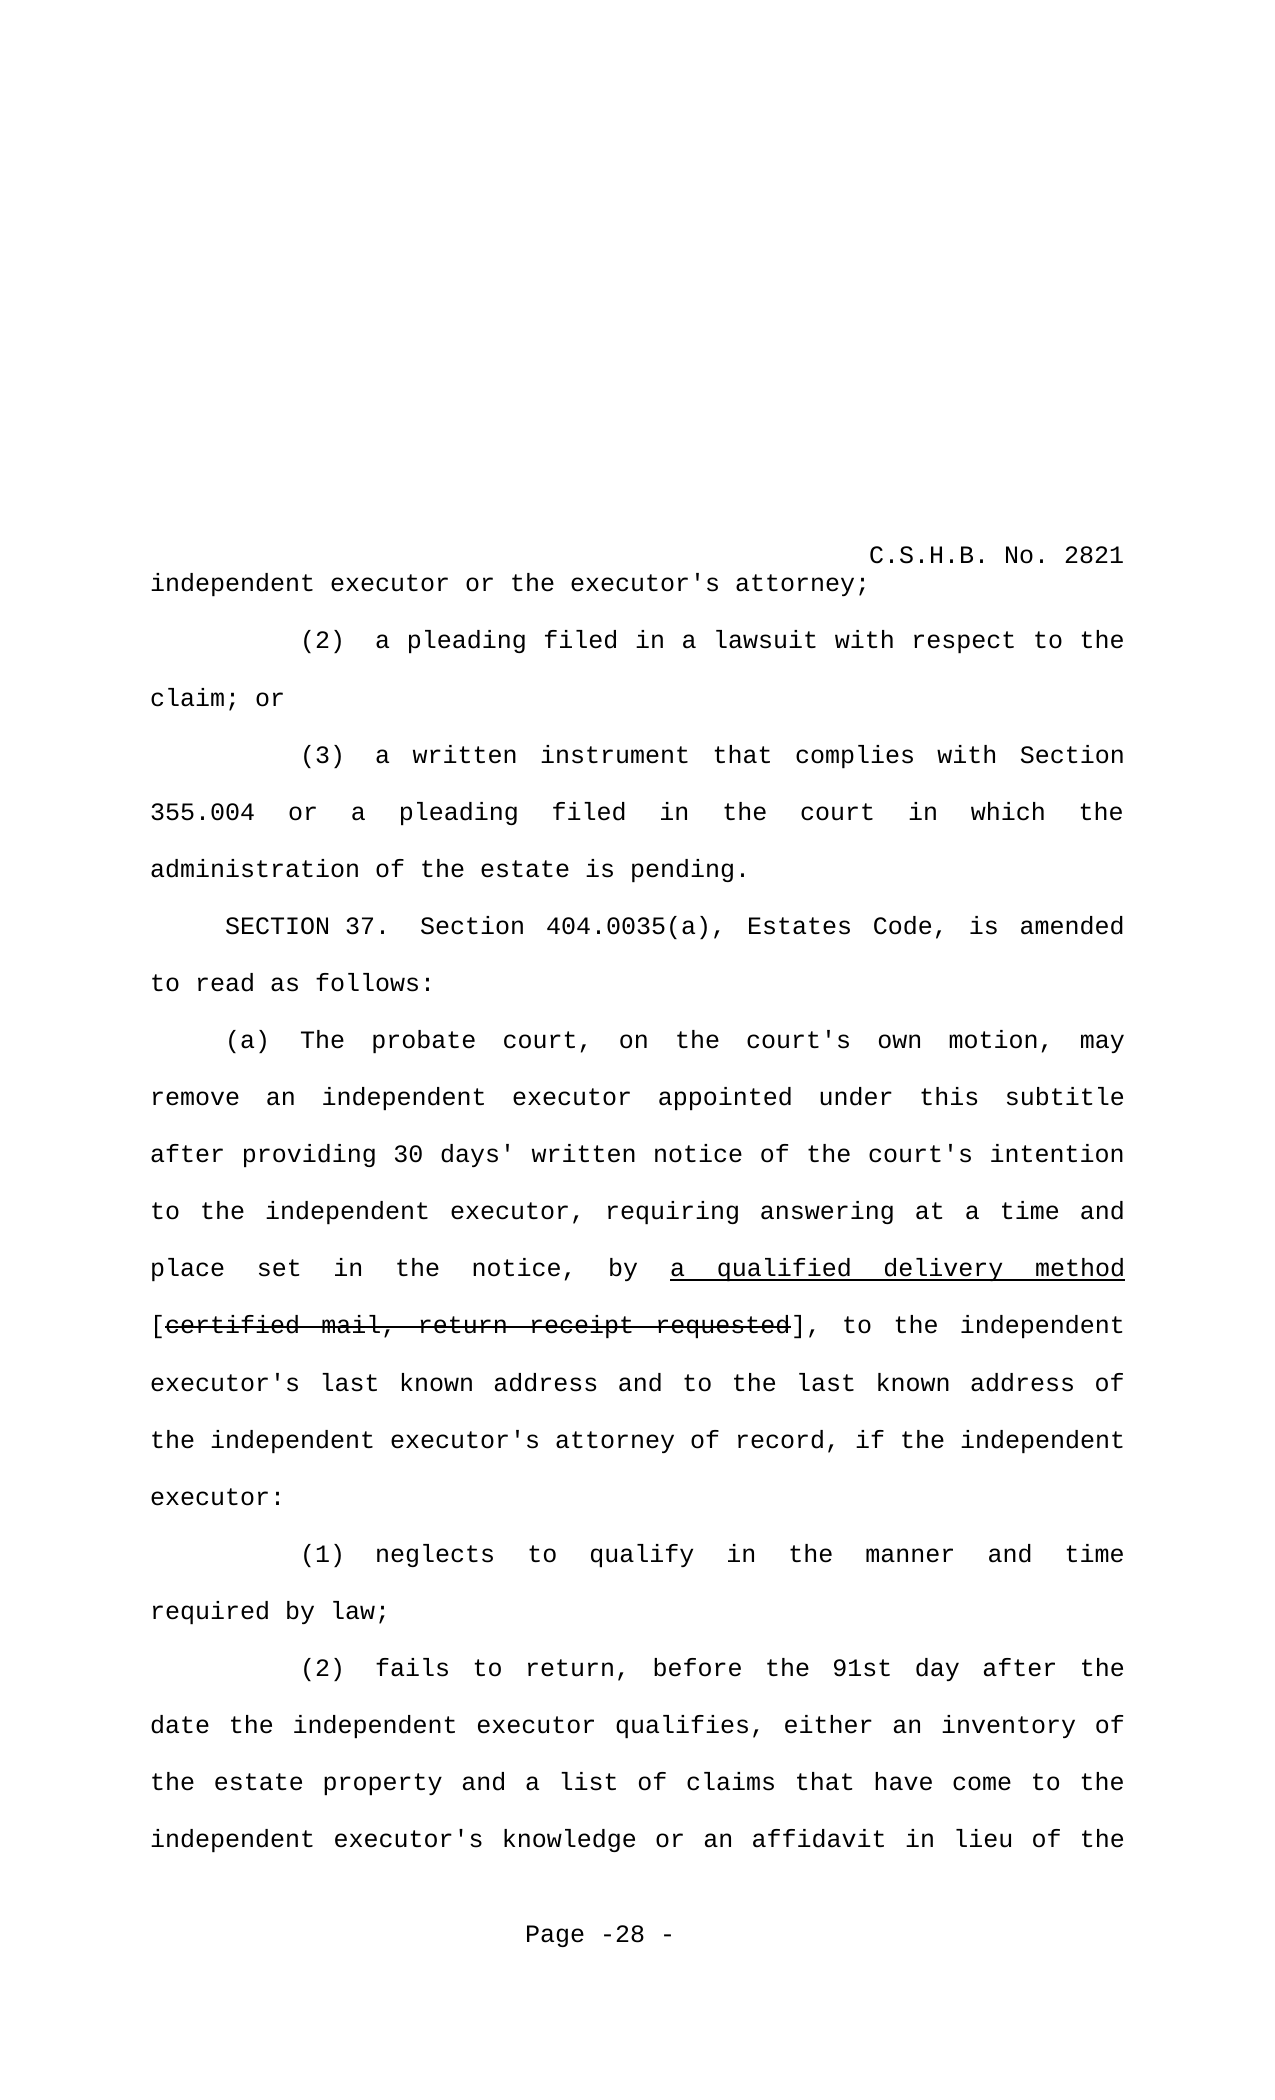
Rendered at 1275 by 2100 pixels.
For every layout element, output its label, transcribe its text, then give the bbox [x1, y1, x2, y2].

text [150, 1655, 1125, 1855]
text SECTION 37. Section 404.0035(a), Estates Code, is amended to read as follows: [150, 913, 1125, 999]
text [150, 571, 1125, 599]
text (3) a written instrument that complies with Section 355.004 or a pleading filed in the court in which the administration of the estate is pending. [150, 742, 1125, 885]
text (2) a pleading filed in a lawsuit with respect to the claim; or [150, 628, 1125, 713]
text (a) The probate court, on the court's own motion, may remove an independent executor appointed under this subtitle after providing 30 days' written notice of the court's intention to the independent executor, requiring answering at a time and place set in the notice, by a qualified delivery method [certified mail, return receipt requested], to the independent executor's last known address and to the last known address of the independent executor's attorney of record, if the independent executor: [150, 1027, 1125, 1513]
text (1) neglects to qualify in the manner and time required by law; [150, 1541, 1125, 1627]
